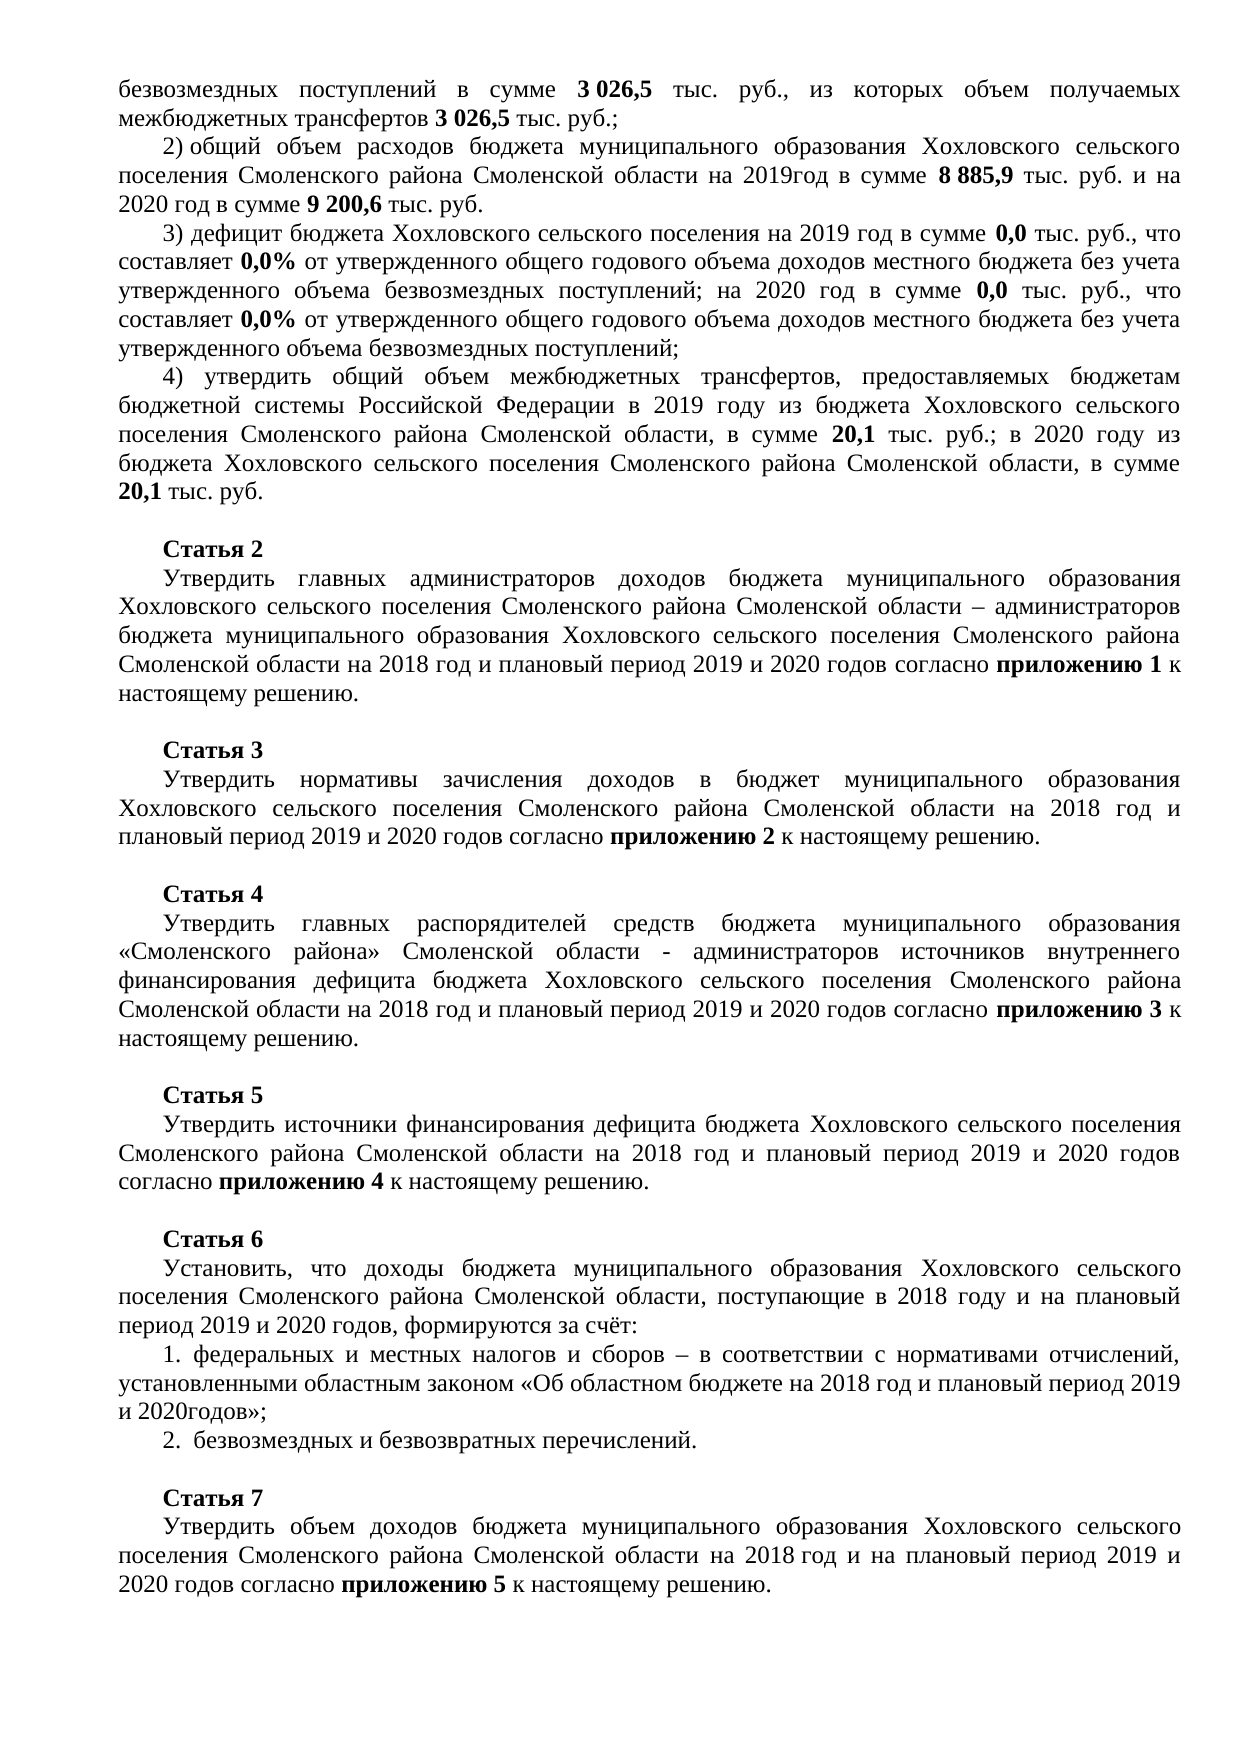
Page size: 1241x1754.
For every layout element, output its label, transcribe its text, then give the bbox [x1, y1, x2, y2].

text 2) общий объем расходов бюджета муниципального образования Хохловского сельского поселения Смоленского района Смоленской области на 2019год в сумме 8 885,9 тыс. руб. и на 2020 год в сумме 9 200,6 тыс. руб. [118, 131, 1181, 218]
text Статья 7 [118, 1483, 1181, 1511]
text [118, 74, 1181, 131]
text 3) дефицит бюджета Хохловского сельского поселения на 2019 год в сумме 0,0 тыс. руб., что составляет 0,0% от утвержденного общего годового объема доходов местного бюджета без учета утвержденного объема безвозмездных поступлений; на 2020 год в сумме 0,0 тыс. руб., что составляет 0,0% от утвержденного общего годового объема доходов местного бюджета без учета утвержденного объема безвозмездных поступлений; [118, 218, 1181, 361]
text Статья 5 [118, 1080, 1181, 1109]
text Статья 2 [118, 534, 1181, 563]
list федеральных и местных налогов и сборов – в соответствии с нормативами отчислений, установленными областным законом «Об областном бюджете на 2018 год и плановый период 2019 и 2020годов»; [118, 1339, 1181, 1425]
text Установить, что доходы бюджета муниципального образования Хохловского сельского поселения Смоленского района Смоленской области, поступающие в 2018 году и на плановый период 2019 и 2020 годов, формируются за счёт: [118, 1253, 1181, 1339]
text Утвердить главных администраторов доходов бюджета муниципального образования Хохловского сельского поселения Смоленского района Смоленской области – администраторов бюджета муниципального образования Хохловского сельского поселения Смоленского района Смоленской области на 2018 год и плановый период 2019 и 2020 годов согласно приложению 1 к настоящему решению. [118, 563, 1181, 706]
text Статья 4 [118, 879, 1181, 908]
text Статья 3 [118, 735, 1181, 764]
text Утвердить нормативы зачисления доходов в бюджет муниципального образования Хохловского сельского поселения Смоленского района Смоленской области на 2018 год и плановый период 2019 и 2020 годов согласно приложению 2 к настоящему решению. [118, 764, 1181, 850]
text Утвердить источники финансирования дефицита бюджета Хохловского сельского поселения Смоленского района Смоленской области на 2018 год и плановый период 2019 и 2020 годов согласно приложению 4 к настоящему решению. [118, 1109, 1181, 1195]
text Утвердить главных распорядителей средств бюджета муниципального образования «Смоленского района» Смоленской области - администраторов источников внутреннего финансирования дефицита бюджета Хохловского сельского поселения Смоленского района Смоленской области на 2018 год и плановый период 2019 и 2020 годов согласно приложению 3 к настоящему решению. [118, 908, 1181, 1051]
list безвозмездных и безвозвратных перечислений. [118, 1425, 1181, 1454]
text Утвердить объем доходов бюджета муниципального образования Хохловского сельского поселения Смоленского района Смоленской области на 2018 год и на плановый период 2019 и 2020 годов согласно приложению 5 к настоящему решению. [118, 1511, 1181, 1598]
text Статья 6 [118, 1224, 1181, 1253]
text 4) утвердить общий объем межбюджетных трансфертов, предоставляемых бюджетам бюджетной системы Российской Федерации в 2019 году из бюджета Хохловского сельского поселения Смоленского района Смоленской области, в сумме 20,1 тыс. руб.; в 2020 году из бюджета Хохловского сельского поселения Смоленского района Смоленской области, в сумме 20,1 тыс. руб. [118, 361, 1181, 505]
